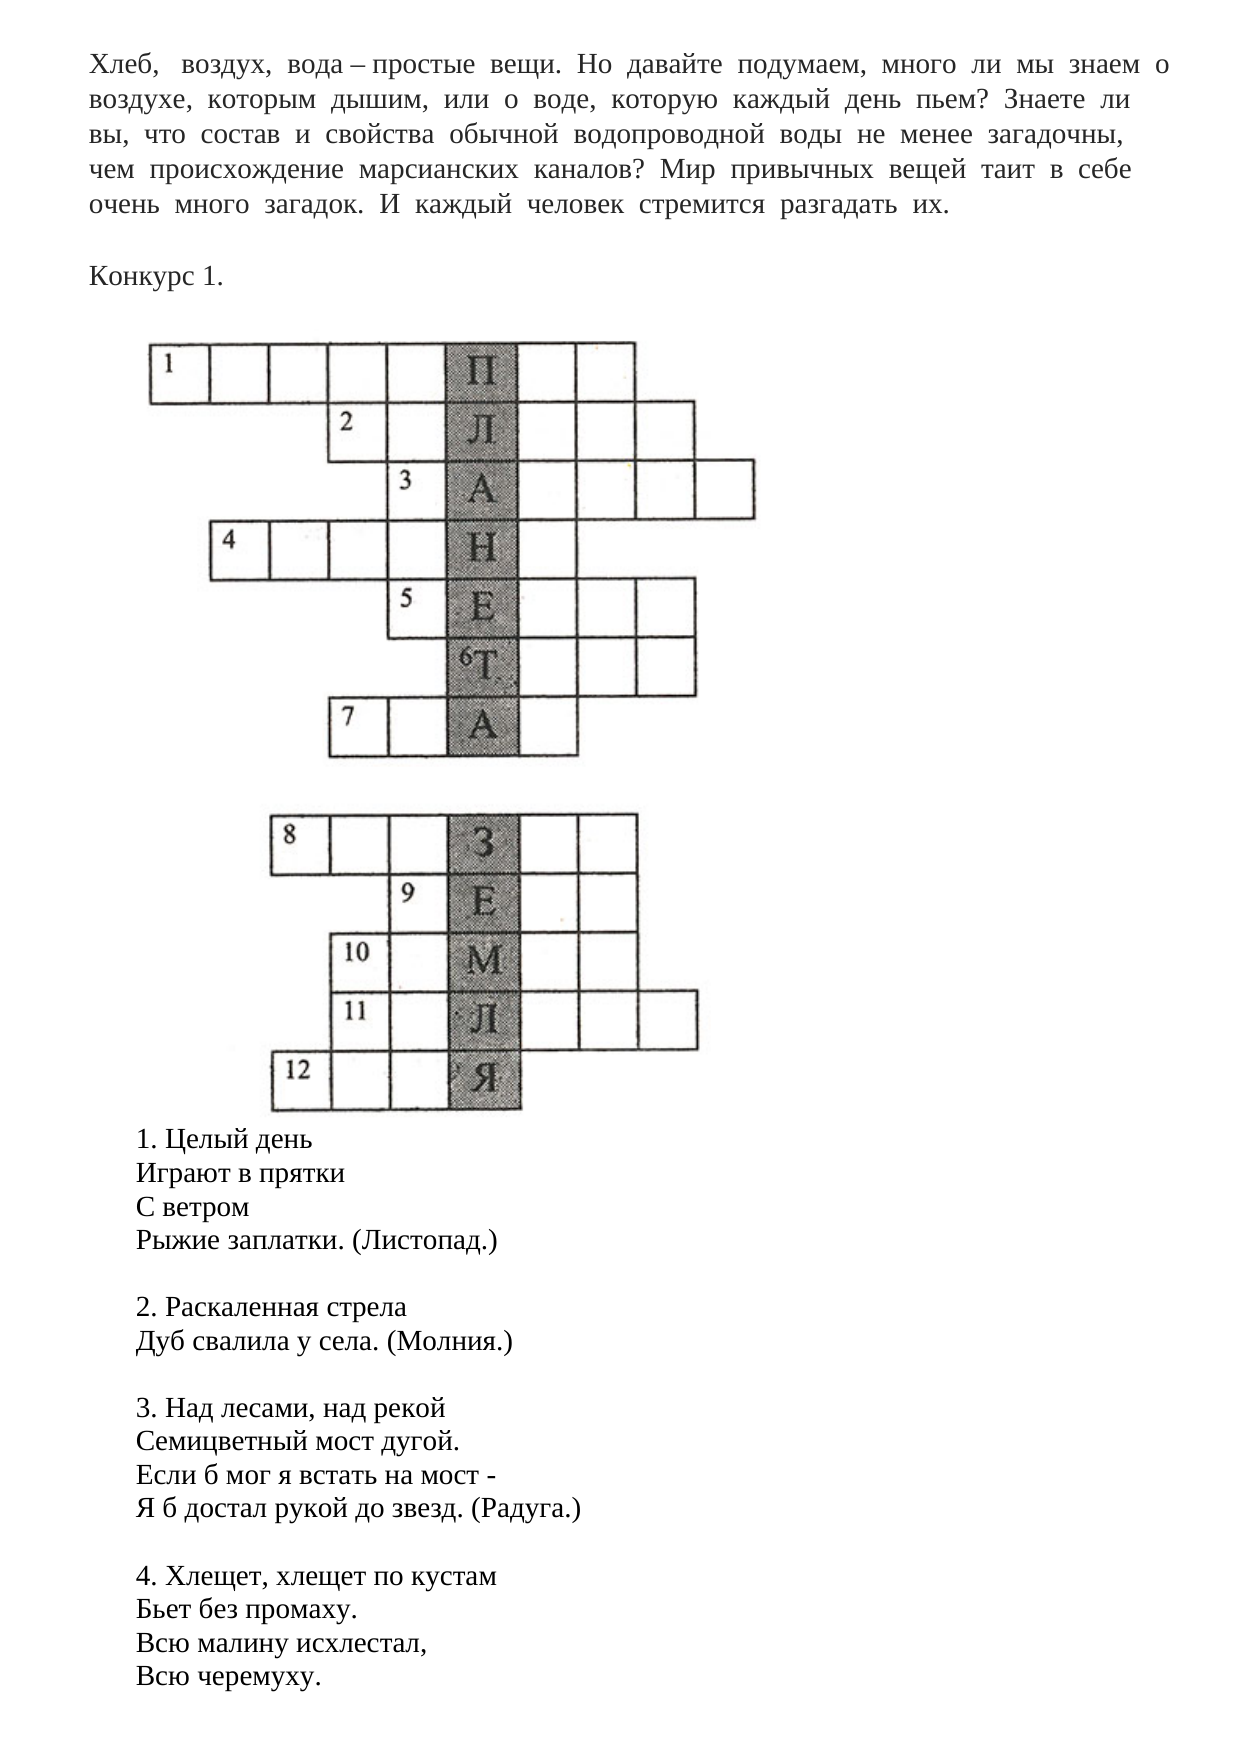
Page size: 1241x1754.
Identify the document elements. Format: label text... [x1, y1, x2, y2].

text Играют в прятки [89, 1155, 1181, 1189]
text Бьет без промаху. [89, 1591, 1181, 1625]
text С ветром [89, 1189, 1181, 1222]
text Хлеб, воздух, вода – простые вещи. Но давайте подумаем, много ли мы знаем о воздухе, которым дышим, или о воде, которую каждый день пьем? Знаете ли вы, что состав и свойства обычной водопроводной воды не менее загадочны, чем происхождение марсианских каналов? Мир привычных вещей таит в себе очень много загадок. И каждый человек стремится разгадать их. [89, 44, 1181, 219]
text Если б мог я встать на мост - [89, 1457, 1181, 1491]
text 3. Над лесами, над рекой [89, 1390, 1181, 1423]
text Всю малину исхлестал, [89, 1625, 1181, 1658]
picture [135, 329, 761, 1122]
text Семицветный мост дугой. [89, 1423, 1181, 1457]
text Конкурс 1. [89, 257, 1181, 292]
text Дуб свалила у села. (Молния.) [89, 1323, 1181, 1356]
text Я б достал рукой до звезд. (Радуга.) [89, 1491, 1181, 1524]
text 1. Целый день [89, 1122, 1181, 1155]
text Рыжие заплатки. (Листопад.) [89, 1222, 1181, 1256]
text 2. Раскаленная стрела [89, 1289, 1181, 1323]
text 4. Хлещет, хлещет по кустам [89, 1558, 1181, 1591]
text Всю черемуху. [89, 1658, 1181, 1692]
